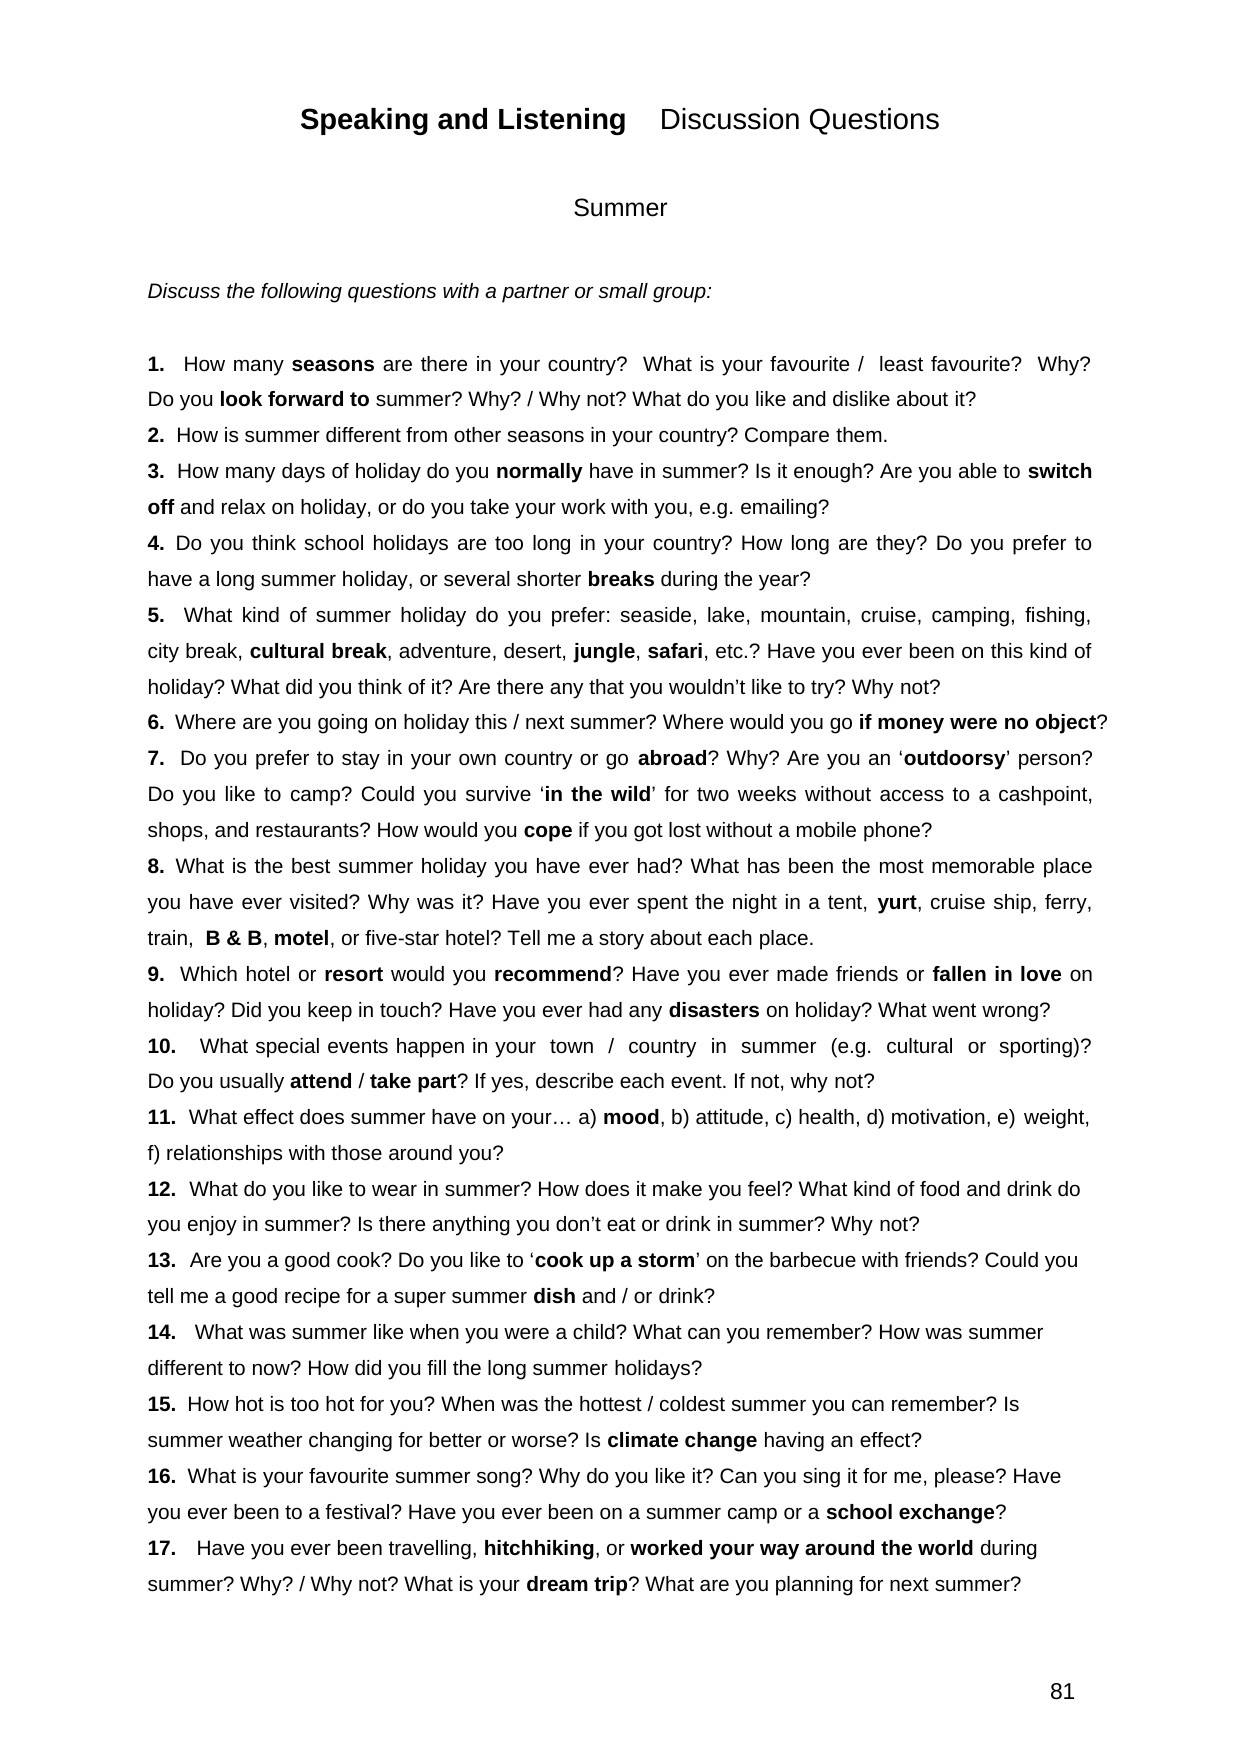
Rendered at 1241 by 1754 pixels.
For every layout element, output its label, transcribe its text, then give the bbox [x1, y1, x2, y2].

list What effect does summer have on your… a) mood, b) attitude, c) health, d) motivation, e) weight, [147, 1105, 1109, 1129]
list How many days of holiday do you normally have in summer? Is it enough? Are you able to switch off and relax on holiday, or do you take your work with you, e.g. emailing? [147, 458, 1093, 519]
list What kind of summer holiday do you prefer: seaside, lake, mountain, cruise, camping, fishing, city break, cultural break, adventure, desert, jungle, safari, etc.? Have you ever been on this kind of holiday? What did you think of it? Are there any that you wouldn’t like to try? Why not? [147, 603, 1092, 698]
list Do you think school holidays are too long in your country? How long are they? Do you prefer to have a long summer holiday, or several shorter breaks during the year? [147, 531, 1092, 591]
list What special events happen in your town / country in summer (e.g. cultural or sporting)? Do you usually attend / take part? If yes, describe each event. If not, why not? [147, 1034, 1092, 1093]
list Have you ever been travelling, hitchhiking, or worked your way around the world during summer? Why? / Why not? What is your dream trip? What are you planning for next summer? [147, 1536, 1093, 1596]
list Which hotel or resort would you recommend? Have you ever made friends or fallen in love on holiday? Did you keep in touch? Have you ever had any disasters on holiday? What went wrong? [147, 962, 1093, 1022]
text Discuss the following questions with a partner or small group: [147, 279, 1109, 303]
subtitle Summer [136, 193, 1105, 222]
list How is summer different from other seasons in your country? Compare them. [147, 423, 1109, 447]
list Where are you going on holiday this / next summer? Where would you go if money were no object? [147, 711, 1109, 734]
list What was summer like when you were a child? What can you remember? How was summer different to now? How did you fill the long summer holidays? [147, 1320, 1092, 1380]
list What is the best summer holiday you have ever had? What has been the most memorable place you have ever visited? Why was it? Have you ever spent the night in a tent, yurt, cruise ship, ferry, train, B & B, motel, or five-star hotel? Tell me a story about each place. [147, 854, 1092, 950]
list Do you prefer to stay in your own country or go abroad? Why? Are you an ‘outdoorsy’ person? Do you like to camp? Could you survive ‘in the wild’ for two weeks without access to a cashpoint, shops, and restaurants? How would you cope if you got lost without a mobile phone? [147, 746, 1093, 842]
list Are you a good cook? Do you like to ‘cook up a storm’ on the barbecue with friends? Could you tell me a good recipe for a super summer dish and / or drink? [147, 1248, 1093, 1308]
text f) relationships with those around you? [147, 1141, 1109, 1165]
list How many seasons are there in your country? What is your favourite / least favourite? Why? Do you look forward to summer? Why? / Why not? What do you like and dislike about it? [147, 351, 1092, 411]
list What is your favourite summer song? Why do you like it? Can you sing it for me, please? Have you ever been to a festival? Have you ever been on a summer camp or a school exchange? [147, 1464, 1093, 1523]
list How hot is too hot for you? When was the hottest / coldest summer you can remember? Is summer weather changing for better or worse? Is climate change having an effect? [147, 1392, 1092, 1452]
list What do you like to wear in summer? How does it make you feel? What kind of food and drink do you enjoy in summer? Is there anything you don’t eat or drink in summer? Why not? [147, 1177, 1091, 1236]
